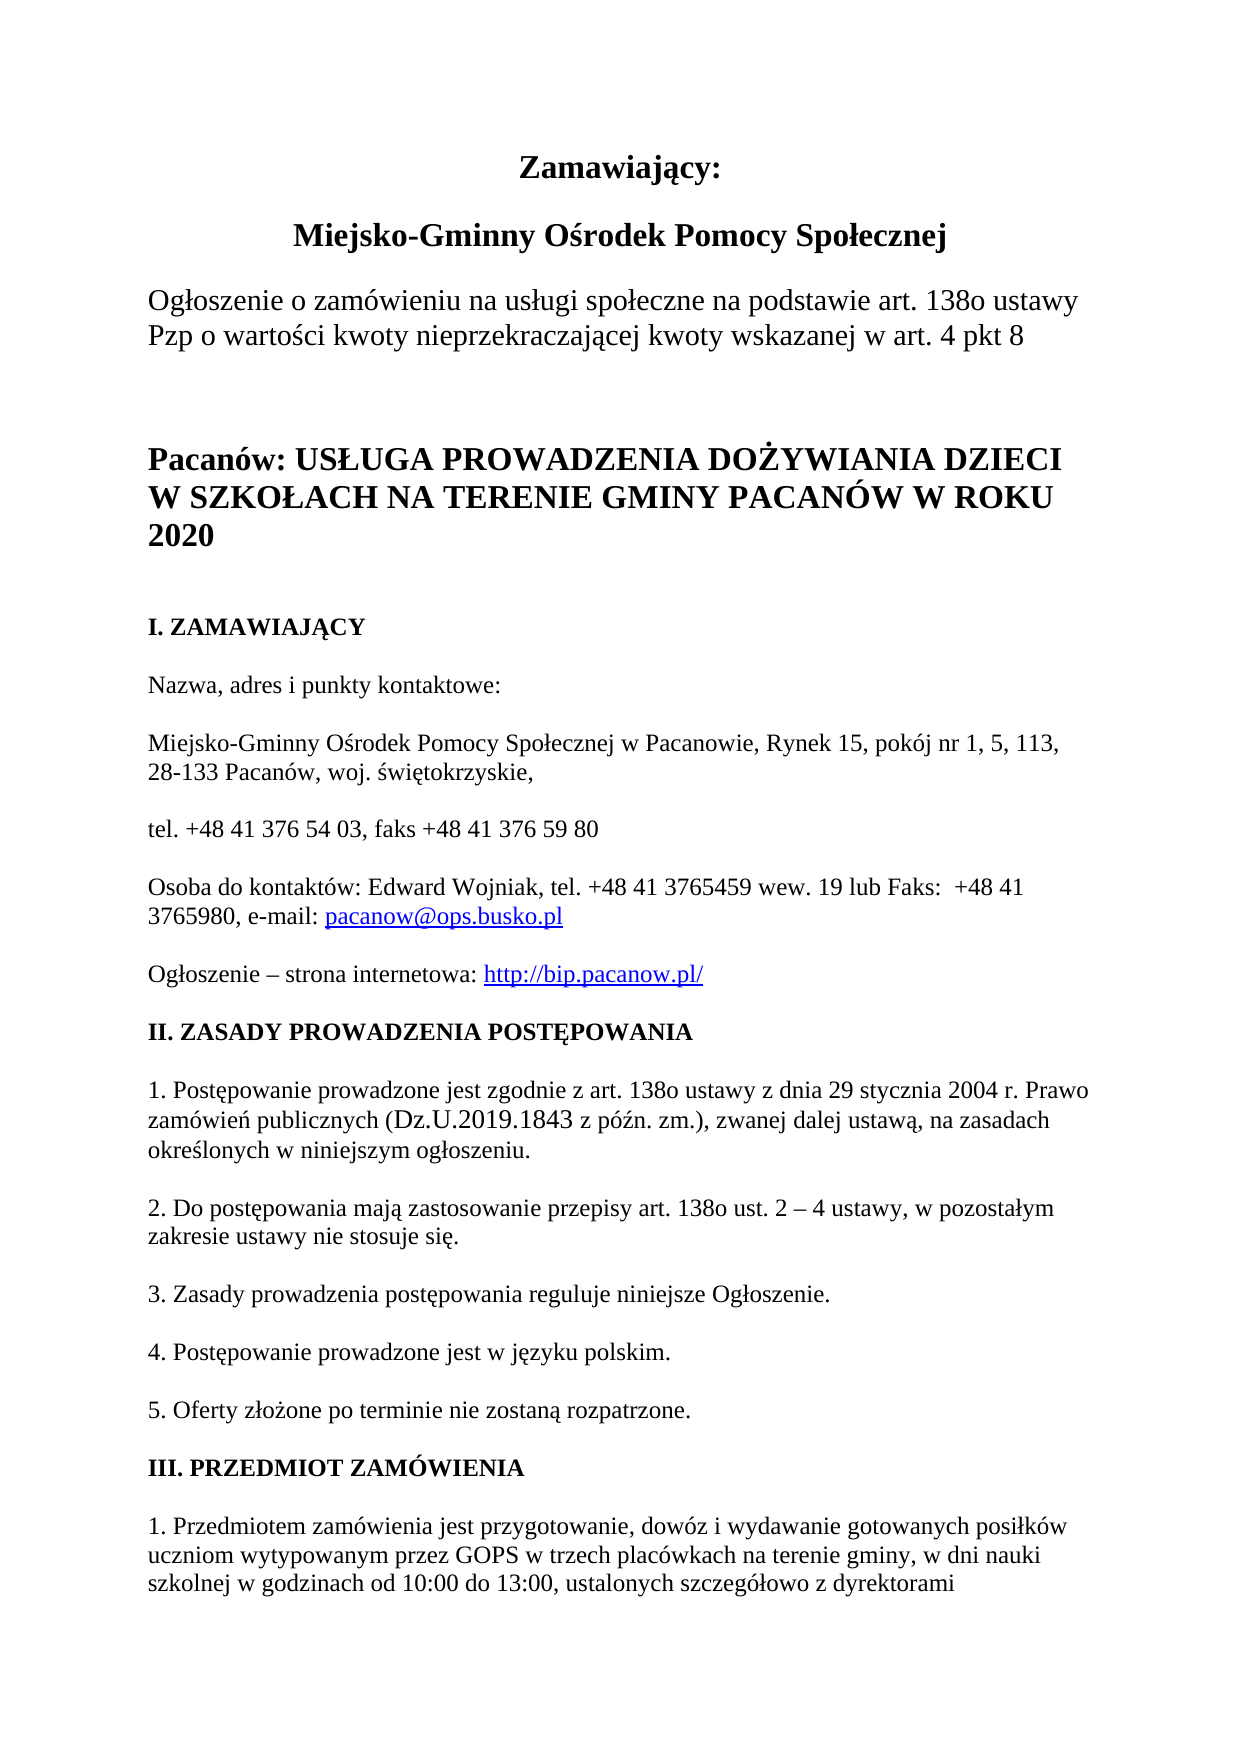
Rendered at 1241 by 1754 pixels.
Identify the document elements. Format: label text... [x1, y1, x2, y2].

text I. ZAMAWIAJĄCY [148, 583, 1093, 641]
text 3. Zasady prowadzenia postępowania reguluje niniejsze Ogłoszenie. [148, 1279, 1093, 1308]
text Ogłoszenie – strona internetowa: http://bip.pacanow.pl/ [148, 959, 1093, 988]
text Miejsko-Gminny Ośrodek Pomocy Społecznej w Pacanowie, Rynek 15, pokój nr 1, 5, 113, 28-133 Pacanów, woj. świętokrzyskie, [148, 728, 1093, 785]
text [148, 1511, 1093, 1597]
text tel. +48 41 376 54 03, faks +48 41 376 59 80 [148, 814, 1093, 843]
text Pacanów: USŁUGA PROWADZENIA DOŻYWIANIA DZIECI W SZKOŁACH NA TERENIE GMINY PACANÓW W ROKU 2020 [148, 439, 1093, 554]
text III. PRZEDMIOT ZAMÓWIENIA [148, 1453, 1093, 1482]
text Nazwa, adres i punkty kontaktowe: [148, 670, 1093, 699]
text 5. Oferty złożone po terminie nie zostaną rozpatrzone. [148, 1395, 1093, 1424]
text 1. Postępowanie prowadzone jest zgodnie z art. 138o ustawy z dnia 29 stycznia 2004 r. Prawo zamówień publicznych (Dz.U.2019.1843 z późn. zm.), zwanej dalej ustawą, na zasadach określonych w niniejszym ogłoszeniu. [148, 1075, 1093, 1163]
text Ogłoszenie o zamówieniu na usługi społeczne na podstawie art. 138o ustawy Pzp o wartości kwoty nieprzekraczającej kwoty wskazanej w art. 4 pkt 8 [148, 283, 1093, 352]
text Osoba do kontaktów: Edward Wojniak, tel. +48 41 3765459 wew. 19 lub Faks: +48 41 3765980, e-mail: pacanow@ops.busko.pl [148, 872, 1093, 930]
text 4. Postępowanie prowadzone jest w języku polskim. [148, 1337, 1093, 1366]
text 2. Do postępowania mają zastosowanie przepisy art. 138o ust. 2 – 4 ustawy, w pozostałym zakresie ustawy nie stosuje się. [148, 1193, 1093, 1250]
text Miejsko-Gminny Ośrodek Pomocy Społecznej [148, 215, 1093, 253]
text II. ZASADY PROWADZENIA POSTĘPOWANIA [148, 1017, 1093, 1046]
text Zamawiający: [148, 148, 1093, 186]
